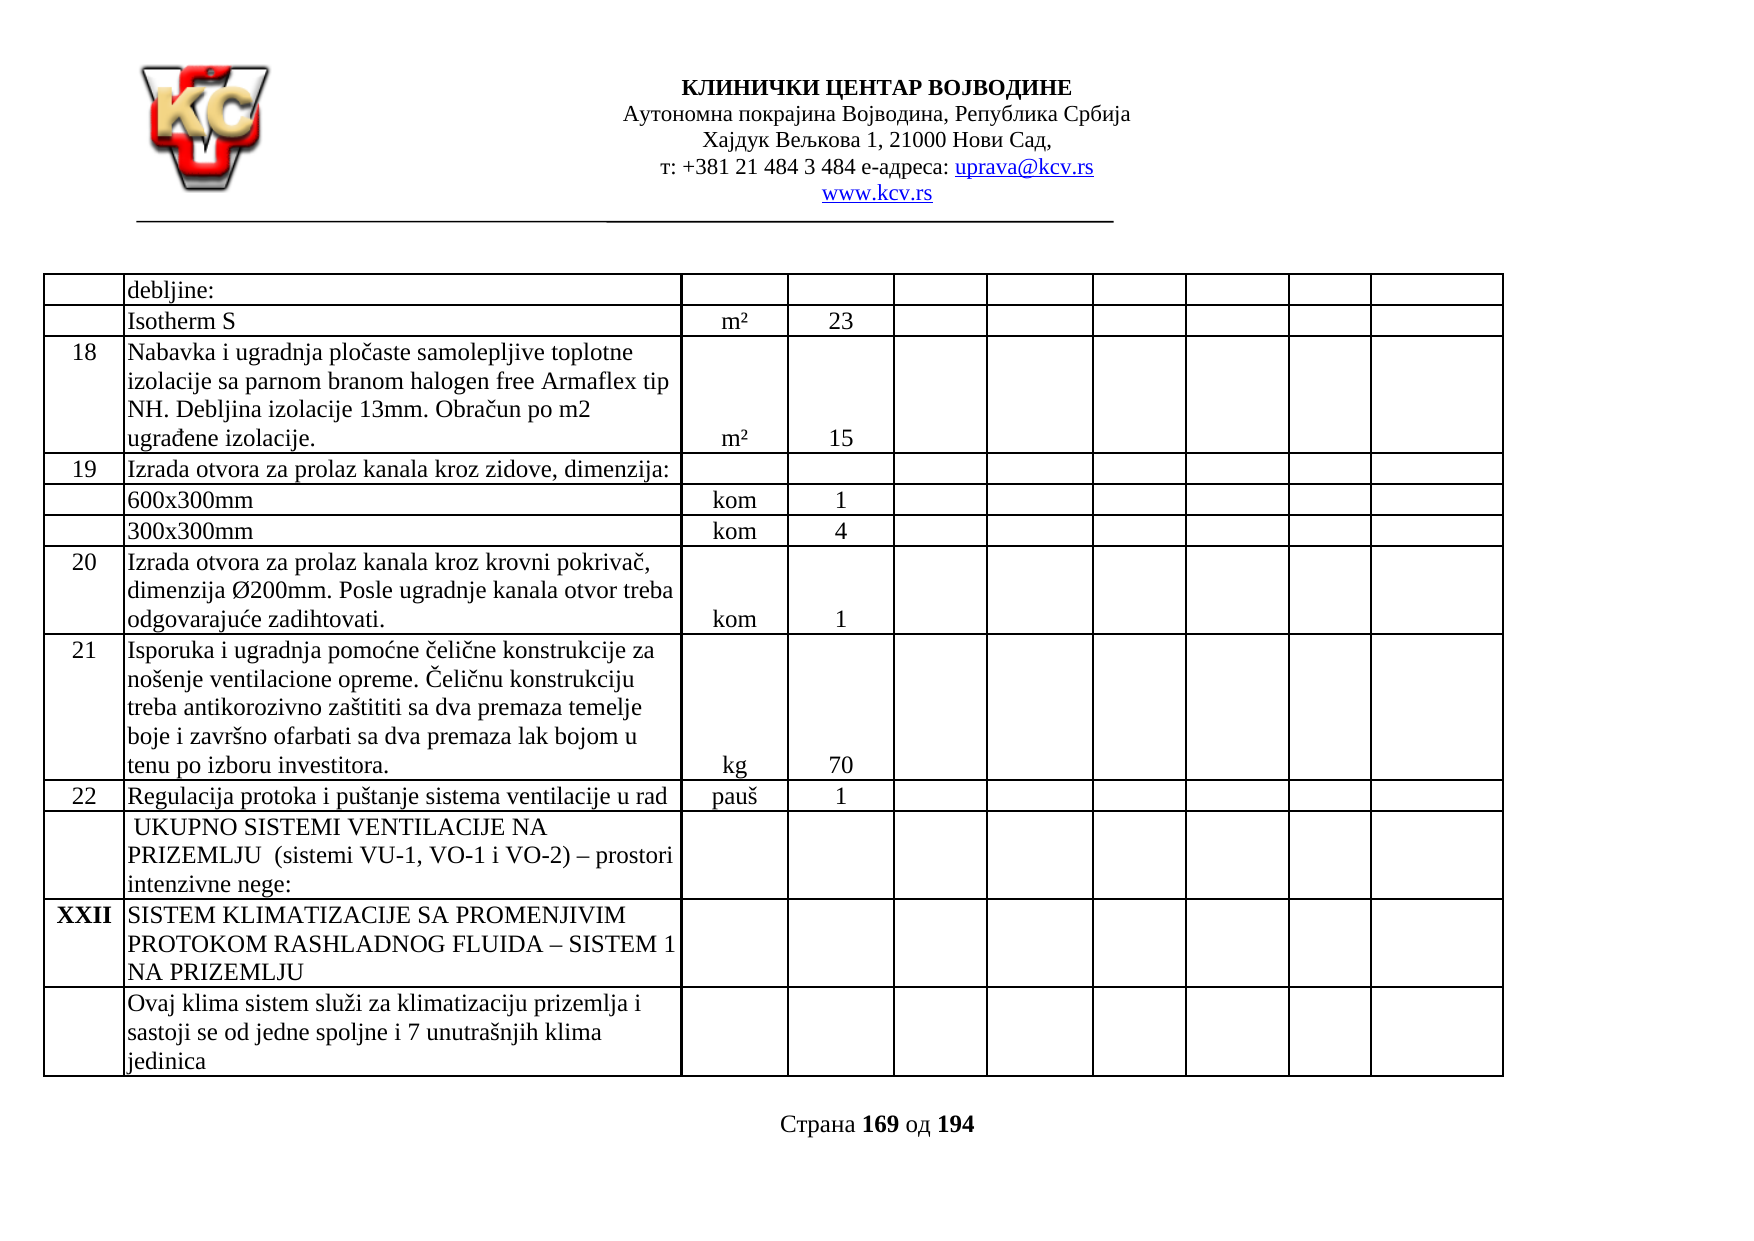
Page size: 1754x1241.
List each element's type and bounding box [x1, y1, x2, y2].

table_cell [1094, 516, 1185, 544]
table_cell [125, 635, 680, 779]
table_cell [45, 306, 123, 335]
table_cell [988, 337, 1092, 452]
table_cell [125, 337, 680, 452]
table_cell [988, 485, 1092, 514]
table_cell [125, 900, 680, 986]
picture [137, 62, 274, 193]
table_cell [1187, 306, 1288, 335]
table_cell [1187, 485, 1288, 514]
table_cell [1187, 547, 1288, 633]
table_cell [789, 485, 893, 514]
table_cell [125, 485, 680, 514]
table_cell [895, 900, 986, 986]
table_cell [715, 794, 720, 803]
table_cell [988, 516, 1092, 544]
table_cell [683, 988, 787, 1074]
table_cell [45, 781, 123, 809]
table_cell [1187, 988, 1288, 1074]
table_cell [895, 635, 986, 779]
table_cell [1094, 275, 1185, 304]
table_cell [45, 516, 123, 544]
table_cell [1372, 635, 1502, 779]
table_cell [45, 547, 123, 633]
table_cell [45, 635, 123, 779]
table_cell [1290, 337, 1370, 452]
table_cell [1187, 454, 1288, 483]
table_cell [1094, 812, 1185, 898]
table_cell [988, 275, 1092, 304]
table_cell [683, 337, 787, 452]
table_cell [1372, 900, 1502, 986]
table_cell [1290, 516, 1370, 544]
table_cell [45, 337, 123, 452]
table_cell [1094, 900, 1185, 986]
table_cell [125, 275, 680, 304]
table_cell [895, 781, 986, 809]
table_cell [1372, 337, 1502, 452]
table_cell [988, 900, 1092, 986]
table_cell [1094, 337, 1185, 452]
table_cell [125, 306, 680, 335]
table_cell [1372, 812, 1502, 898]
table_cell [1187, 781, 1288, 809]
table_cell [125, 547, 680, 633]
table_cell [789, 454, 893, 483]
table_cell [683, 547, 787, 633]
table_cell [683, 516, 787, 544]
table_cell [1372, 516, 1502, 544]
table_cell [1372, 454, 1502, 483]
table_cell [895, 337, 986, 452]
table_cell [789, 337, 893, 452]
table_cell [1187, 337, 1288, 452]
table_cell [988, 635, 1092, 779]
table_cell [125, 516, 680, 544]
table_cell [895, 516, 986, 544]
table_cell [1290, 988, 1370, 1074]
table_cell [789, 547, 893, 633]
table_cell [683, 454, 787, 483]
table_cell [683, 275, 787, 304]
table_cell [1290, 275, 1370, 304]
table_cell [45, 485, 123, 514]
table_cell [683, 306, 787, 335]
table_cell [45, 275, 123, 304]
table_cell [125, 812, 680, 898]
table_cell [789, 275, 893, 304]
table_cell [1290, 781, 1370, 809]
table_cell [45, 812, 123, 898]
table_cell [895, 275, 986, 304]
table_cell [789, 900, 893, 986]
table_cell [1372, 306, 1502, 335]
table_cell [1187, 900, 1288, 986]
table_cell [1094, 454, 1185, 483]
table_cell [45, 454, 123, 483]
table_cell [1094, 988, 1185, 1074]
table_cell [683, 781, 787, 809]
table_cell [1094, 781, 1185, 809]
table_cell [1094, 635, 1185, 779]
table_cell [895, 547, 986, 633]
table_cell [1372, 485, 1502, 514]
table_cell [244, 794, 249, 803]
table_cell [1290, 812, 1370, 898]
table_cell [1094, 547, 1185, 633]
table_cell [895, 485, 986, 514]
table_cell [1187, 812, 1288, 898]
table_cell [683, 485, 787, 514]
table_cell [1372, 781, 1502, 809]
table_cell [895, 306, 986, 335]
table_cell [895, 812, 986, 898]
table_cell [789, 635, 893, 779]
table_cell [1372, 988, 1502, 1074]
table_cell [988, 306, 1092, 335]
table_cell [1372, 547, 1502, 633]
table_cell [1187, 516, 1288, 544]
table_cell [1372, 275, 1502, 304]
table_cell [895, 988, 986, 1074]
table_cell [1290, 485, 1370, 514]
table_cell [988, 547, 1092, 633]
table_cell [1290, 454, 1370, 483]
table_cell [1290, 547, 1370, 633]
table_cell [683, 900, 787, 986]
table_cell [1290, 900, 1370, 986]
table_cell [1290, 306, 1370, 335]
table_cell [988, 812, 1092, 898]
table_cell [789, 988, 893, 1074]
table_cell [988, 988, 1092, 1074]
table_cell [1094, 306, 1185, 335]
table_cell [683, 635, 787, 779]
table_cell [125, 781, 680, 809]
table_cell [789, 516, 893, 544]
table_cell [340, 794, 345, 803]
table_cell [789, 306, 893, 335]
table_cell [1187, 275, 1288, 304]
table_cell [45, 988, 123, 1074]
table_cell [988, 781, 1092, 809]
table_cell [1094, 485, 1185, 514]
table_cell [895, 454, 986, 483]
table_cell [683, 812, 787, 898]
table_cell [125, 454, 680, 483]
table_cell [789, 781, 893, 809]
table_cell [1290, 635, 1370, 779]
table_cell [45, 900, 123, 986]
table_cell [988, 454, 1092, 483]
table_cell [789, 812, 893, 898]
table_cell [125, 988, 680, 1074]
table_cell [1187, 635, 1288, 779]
